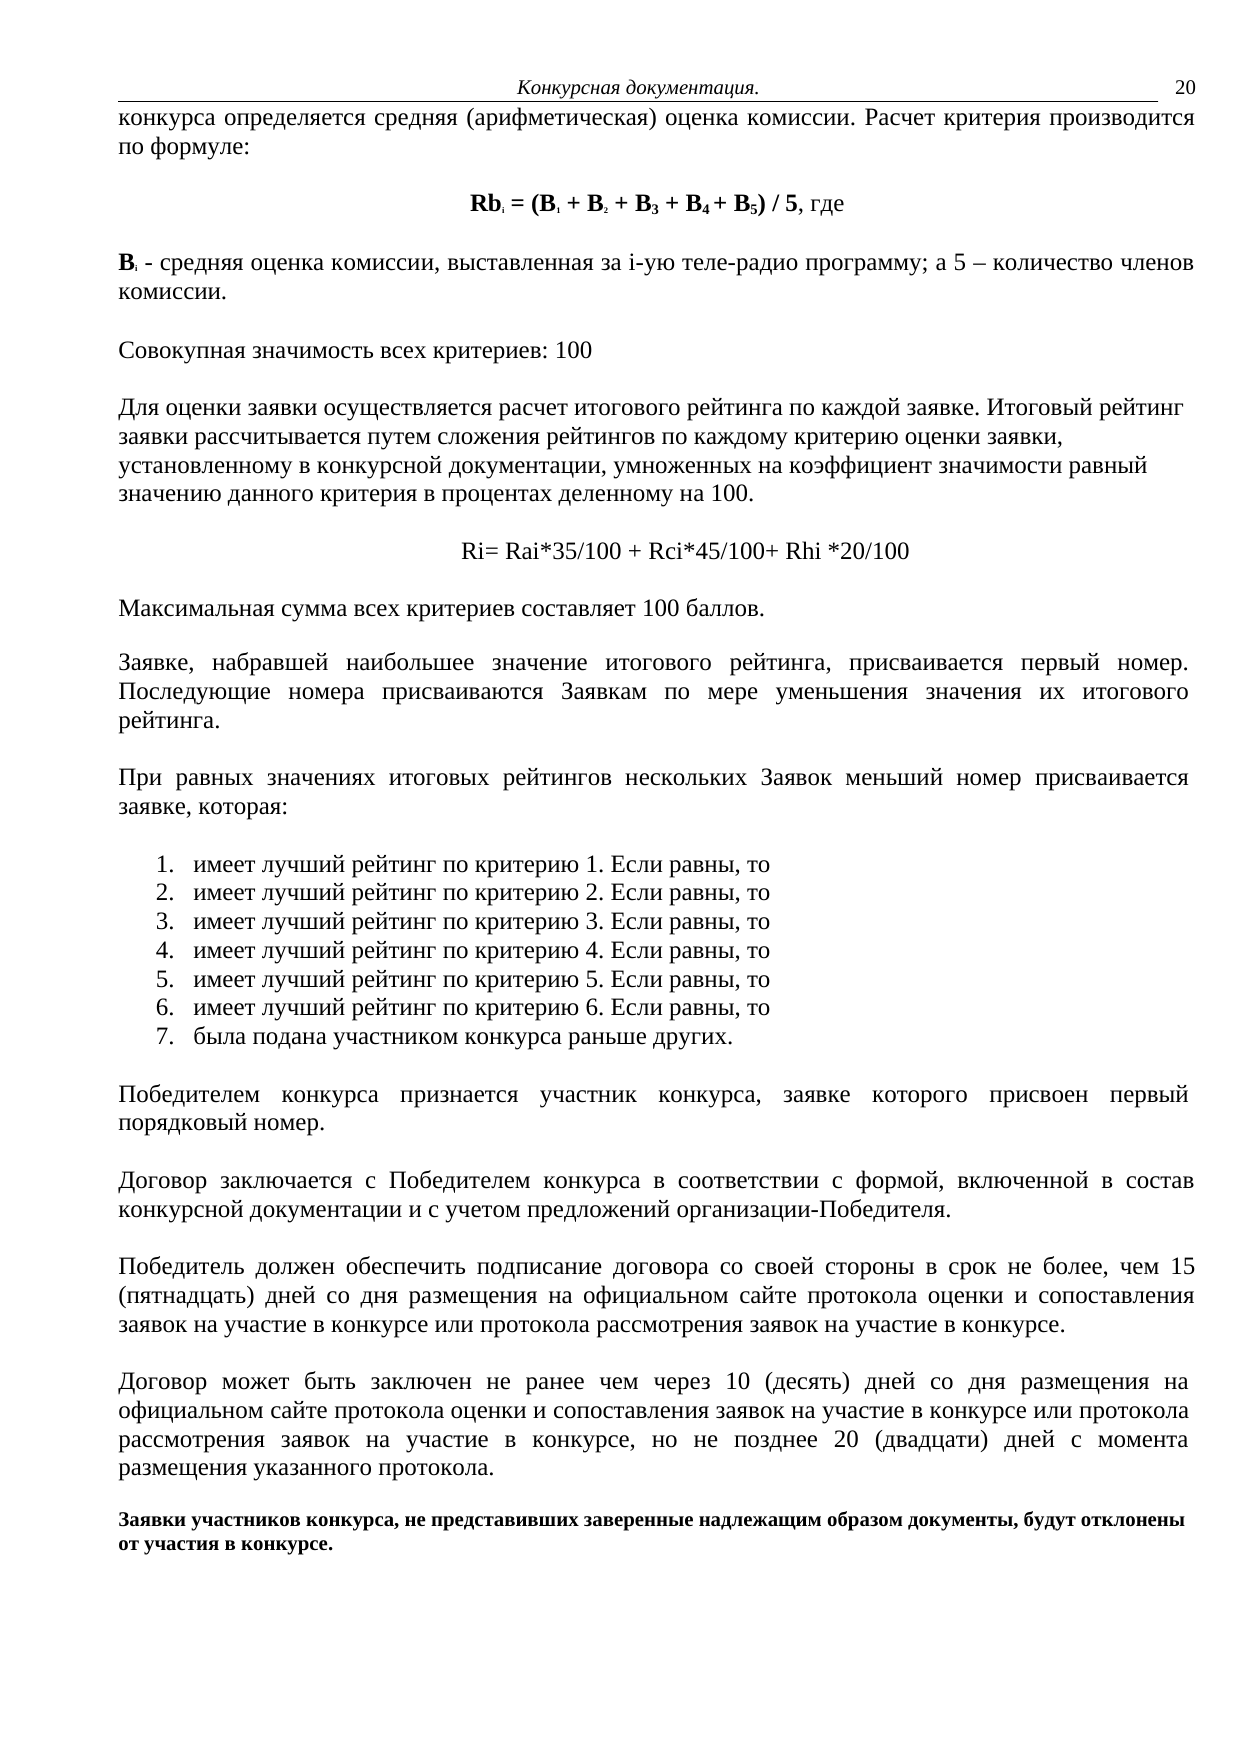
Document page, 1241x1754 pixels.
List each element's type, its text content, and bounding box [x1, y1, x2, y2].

list имеет лучший рейтинг по критерию 3. Если равны, то [156, 906, 1184, 935]
list имеет лучший рейтинг по критерию 4. Если равны, то [156, 935, 1184, 964]
text Совокупная значимость всех критериев: 100 [118, 335, 1196, 363]
text Победителем конкурса признается участник конкурса, заявке которого присвоен первый порядковый номер. [118, 1079, 1190, 1136]
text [118, 102, 1196, 160]
text Для оценки заявки осуществляется расчет итогового рейтинга по каждой заявке. Итоговый рейтинг заявки рассчитывается путем сложения рейтингов по каждому критерию оценки заявки, установленному в конкурсной документации, умноженных на коэффициент значимости равный значению данного критерия в процентах деленному на 100. [118, 392, 1196, 507]
text Победитель должен обеспечить подписание договора со своей стороны в срок не более, чем 15 (пятнадцать) дней со дня размещения на официальном сайте протокола оценки и сопоставления заявок на участие в конкурсе или протокола рассмотрения заявок на участие в конкурсе. [118, 1251, 1196, 1337]
text Заявки участников конкурса, не представивших заверенные надлежащим образом документы, будут отклонены от участия в конкурсе. [118, 1507, 1196, 1555]
list имеет лучший рейтинг по критерию 6. Если равны, то [156, 992, 1184, 1021]
list имеет лучший рейтинг по критерию 5. Если равны, то [156, 964, 1184, 992]
text Договор может быть заключен не ранее чем через 10 (десять) дней со дня размещения на официальном сайте протокола оценки и сопоставления заявок на участие в конкурсе или протокола рассмотрения заявок на участие в конкурсе, но не позднее 20 (двадцати) дней с момента размещения указанного протокола. [118, 1366, 1190, 1481]
text Договор заключается с Победителем конкурса в соответствии с формой, включенной в состав конкурсной документации и с учетом предложений организации-Победителя. [118, 1165, 1196, 1222]
list была подана участником конкурса раньше других. [156, 1021, 1184, 1050]
text При равных значениях итоговых рейтингов нескольких Заявок меньший номер присваивается заявке, которая: [118, 762, 1190, 820]
text Максимальная сумма всех критериев составляет 100 баллов. [118, 593, 1190, 622]
text Заявке, набравшей наибольшее значение итогового рейтинга, присваивается первый номер. Последующие номера присваиваются Заявкам по мере уменьшения значения их итогового рейтинга. [118, 647, 1190, 734]
text Bi - средняя оценка комиссии, выставленная за i-ую теле-радио программу; а 5 – количество членов комиссии. [118, 247, 1196, 305]
text Rbi = (B1 + B2 + B3 + B4 + B5) / 5, где [118, 188, 1196, 217]
text Ri= Rai*35/100 + Rсi*45/100+ Rhi *20/100 [118, 536, 1196, 565]
list имеет лучший рейтинг по критерию 2. Если равны, то [156, 877, 1184, 906]
list имеет лучший рейтинг по критерию 1. Если равны, то [156, 849, 1184, 877]
